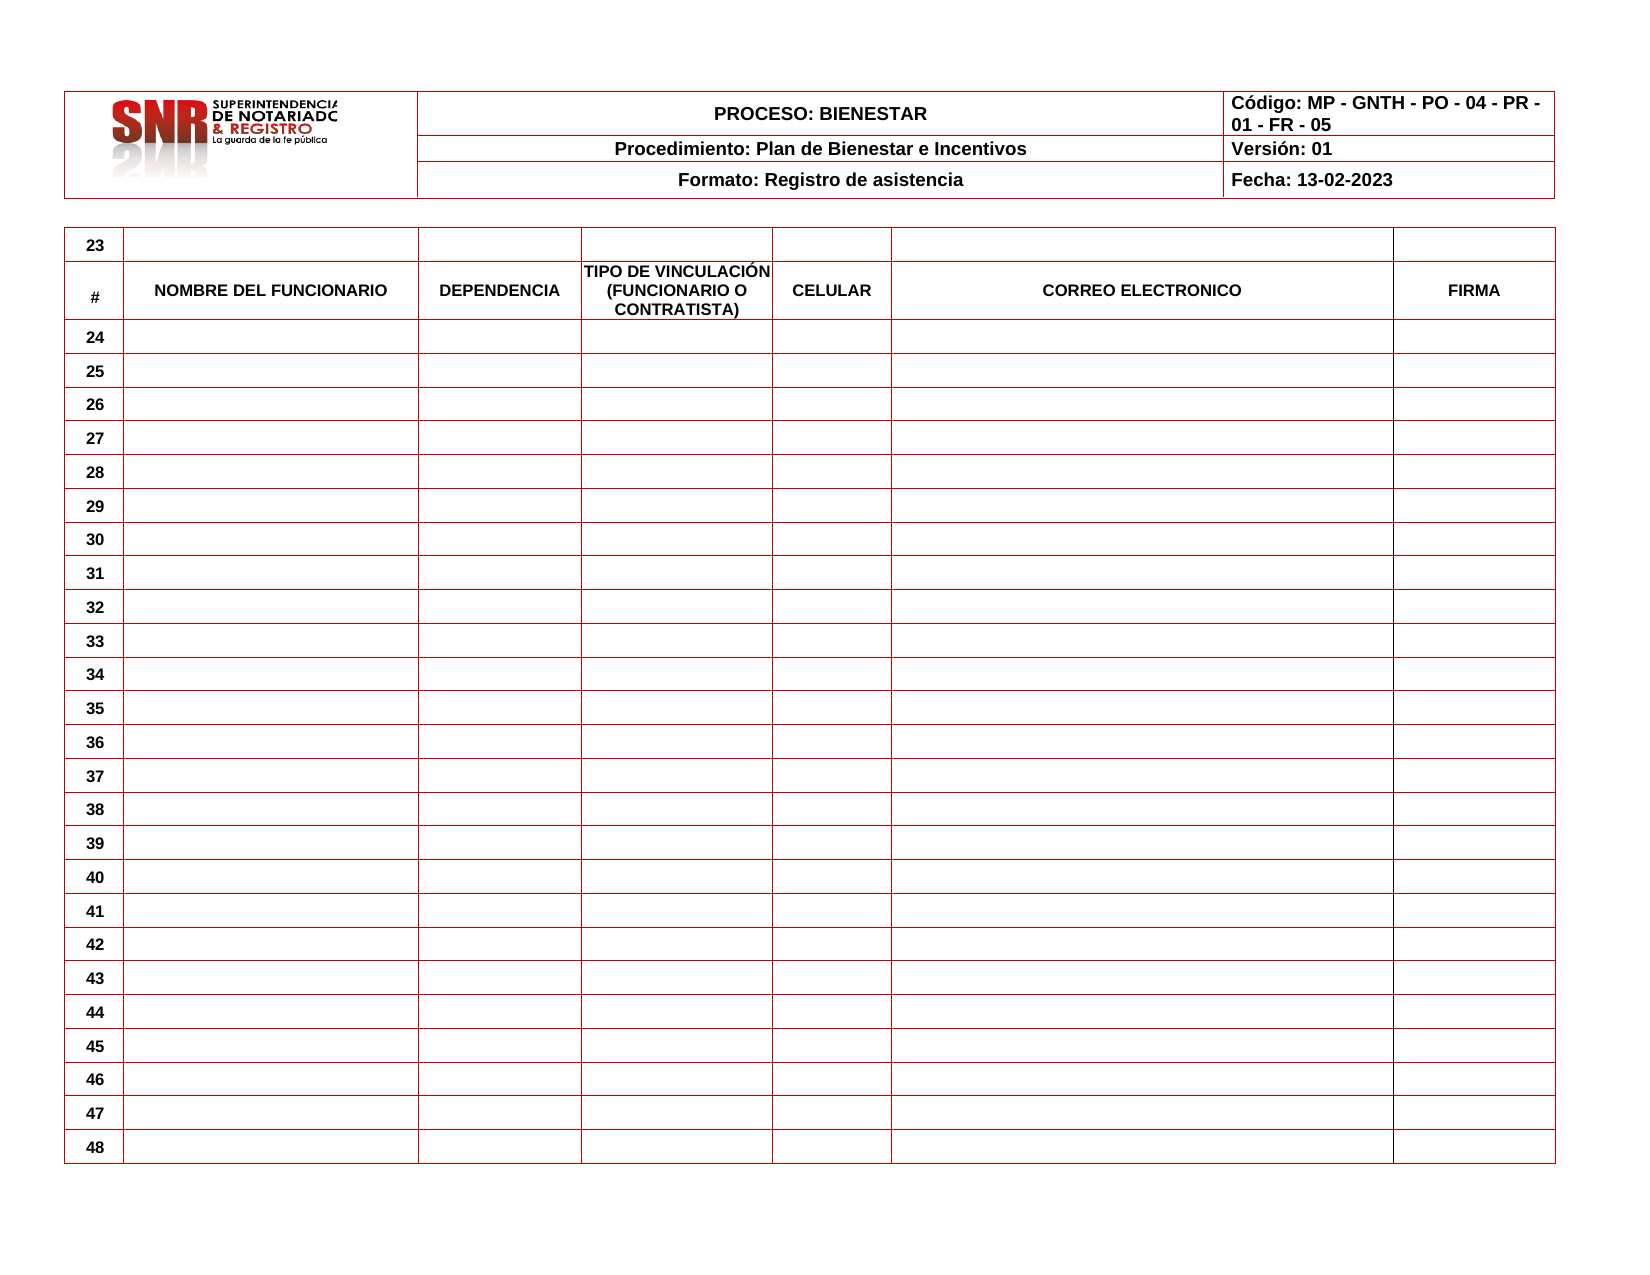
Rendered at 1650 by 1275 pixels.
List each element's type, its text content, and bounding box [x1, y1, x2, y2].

table_cell [892, 489, 1393, 522]
table_cell [1394, 894, 1555, 927]
table_cell [124, 354, 418, 387]
table_cell [892, 228, 1393, 261]
table_cell [1394, 725, 1555, 758]
table_cell [1394, 320, 1555, 353]
table_cell 36 [65, 725, 123, 758]
table_cell [1394, 928, 1555, 960]
table_cell [773, 1063, 891, 1095]
table_cell [582, 228, 772, 261]
table_cell [773, 961, 891, 994]
table_cell [1394, 759, 1555, 792]
table_cell [419, 556, 581, 589]
table_cell [419, 725, 581, 758]
table_cell 40 [65, 860, 123, 893]
table_cell [1394, 860, 1555, 893]
table_cell 28 [65, 455, 123, 488]
table_cell CORREO ELECTRONICO [892, 262, 1393, 319]
table_cell [419, 928, 581, 960]
table_cell [1394, 658, 1555, 690]
table_cell # [65, 262, 123, 319]
table_cell [419, 421, 581, 454]
table_cell [582, 590, 772, 623]
table_cell [419, 523, 581, 555]
table_cell [419, 691, 581, 724]
table_cell [892, 523, 1393, 555]
table_cell 24 [65, 320, 123, 353]
table_cell 26 [65, 388, 123, 420]
table_cell [1394, 354, 1555, 387]
table_cell [582, 1096, 772, 1129]
table_cell [892, 320, 1393, 353]
table_cell [1394, 793, 1555, 825]
table_cell [419, 489, 581, 522]
table_cell [419, 1130, 581, 1163]
table_cell 25 [65, 354, 123, 387]
table_cell [124, 489, 418, 522]
table_cell [773, 523, 891, 555]
table_cell [582, 421, 772, 454]
table_cell [124, 691, 418, 724]
table_cell [124, 421, 418, 454]
table_cell [419, 860, 581, 893]
table_cell [892, 590, 1393, 623]
picture [112, 99, 337, 177]
table_cell [892, 826, 1393, 859]
table_cell [773, 421, 891, 454]
table_cell [124, 928, 418, 960]
table_cell [124, 894, 418, 927]
table_cell [892, 1096, 1393, 1129]
table_cell [419, 826, 581, 859]
table_cell [892, 388, 1393, 420]
table_cell 45 [65, 1029, 123, 1062]
table_cell NOMBRE DEL FUNCIONARIO [124, 262, 418, 319]
table_cell [1394, 826, 1555, 859]
table_cell [582, 320, 772, 353]
table_cell 47 [65, 1096, 123, 1129]
table_cell [1394, 691, 1555, 724]
table_cell [892, 556, 1393, 589]
table_cell [124, 995, 418, 1028]
table_cell CELULAR [773, 262, 891, 319]
table_cell [773, 388, 891, 420]
table_cell [773, 556, 891, 589]
table_cell [773, 894, 891, 927]
table_cell [124, 826, 418, 859]
table_cell [892, 691, 1393, 724]
table_cell [1394, 961, 1555, 994]
table_cell [419, 759, 581, 792]
table_cell 29 [65, 489, 123, 522]
table_cell [419, 995, 581, 1028]
table_cell [773, 590, 891, 623]
table_cell [892, 1029, 1393, 1062]
table_cell [1394, 624, 1555, 657]
table_cell [892, 860, 1393, 893]
table_cell [892, 421, 1393, 454]
table_cell [892, 793, 1393, 825]
table_cell [892, 928, 1393, 960]
table_cell [773, 691, 891, 724]
table_cell [124, 624, 418, 657]
table_cell [124, 320, 418, 353]
table_cell [419, 1029, 581, 1062]
table_cell [773, 624, 891, 657]
table_cell [1394, 523, 1555, 555]
table_cell [124, 793, 418, 825]
table_cell [124, 590, 418, 623]
table_cell [582, 388, 772, 420]
table_cell [892, 894, 1393, 927]
table_cell [582, 354, 772, 387]
table_cell 37 [65, 759, 123, 792]
table_cell 23 [65, 228, 123, 261]
table_cell [582, 691, 772, 724]
table_cell [892, 354, 1393, 387]
table_cell [582, 624, 772, 657]
table_cell [773, 793, 891, 825]
table_cell TIPO DE VINCULACIÓN (FUNCIONARIO O CONTRATISTA) [582, 262, 772, 319]
table_cell 33 [65, 624, 123, 657]
table_cell 38 [65, 793, 123, 825]
table_cell [582, 523, 772, 555]
table_cell 44 [65, 995, 123, 1028]
table_cell [124, 1029, 418, 1062]
table_cell [124, 1063, 418, 1095]
table_cell [1394, 455, 1555, 488]
table_cell [582, 961, 772, 994]
table_cell [582, 793, 772, 825]
table_cell [582, 1063, 772, 1095]
table_cell 27 [65, 421, 123, 454]
table_cell [892, 1063, 1393, 1095]
table_cell [1394, 590, 1555, 623]
table_cell [1394, 489, 1555, 522]
table_cell [892, 725, 1393, 758]
table_cell [419, 228, 581, 261]
table_cell [419, 354, 581, 387]
table_cell [773, 860, 891, 893]
table_cell [1394, 421, 1555, 454]
table_cell 41 [65, 894, 123, 927]
table_cell [1394, 1096, 1555, 1129]
table_cell [582, 658, 772, 690]
table_cell [1394, 556, 1555, 589]
table_cell [124, 523, 418, 555]
table_cell [124, 1096, 418, 1129]
table_cell [1394, 995, 1555, 1028]
table_cell [124, 860, 418, 893]
table_cell [892, 624, 1393, 657]
table_cell [892, 455, 1393, 488]
table_cell [419, 455, 581, 488]
table_cell 32 [65, 590, 123, 623]
table_cell [892, 995, 1393, 1028]
table_cell [419, 1063, 581, 1095]
table_cell [124, 658, 418, 690]
table_cell [419, 894, 581, 927]
table_cell [773, 826, 891, 859]
table_cell [582, 455, 772, 488]
table_cell [1394, 228, 1555, 261]
table_cell FIRMA [1394, 262, 1555, 319]
table_cell [773, 1096, 891, 1129]
table_cell [892, 658, 1393, 690]
table_cell 48 [65, 1130, 123, 1163]
table_cell [582, 1029, 772, 1062]
table_cell [773, 320, 891, 353]
table_cell 39 [65, 826, 123, 859]
table_cell [892, 759, 1393, 792]
table_cell [773, 759, 891, 792]
table_cell [419, 658, 581, 690]
table_cell [419, 793, 581, 825]
table_cell [582, 826, 772, 859]
table_cell [892, 1130, 1393, 1163]
table_cell [124, 455, 418, 488]
table_cell [124, 556, 418, 589]
table_cell [582, 759, 772, 792]
table_cell [124, 961, 418, 994]
table_cell [1394, 1029, 1555, 1062]
table_cell [773, 995, 891, 1028]
table_cell [582, 860, 772, 893]
table_cell DEPENDENCIA [419, 262, 581, 319]
table_cell [419, 961, 581, 994]
table_cell 42 [65, 928, 123, 960]
table_cell [892, 961, 1393, 994]
table_cell [124, 759, 418, 792]
table_cell [773, 1130, 891, 1163]
table_cell [582, 556, 772, 589]
table_cell [124, 388, 418, 420]
table_cell [582, 1130, 772, 1163]
table_cell 31 [65, 556, 123, 589]
table_cell [419, 388, 581, 420]
table_cell [582, 725, 772, 758]
table_cell [773, 228, 891, 261]
table_cell [124, 1130, 418, 1163]
table_cell [582, 995, 772, 1028]
table_cell [773, 1029, 891, 1062]
table_cell [419, 1096, 581, 1129]
table_cell [773, 658, 891, 690]
table_cell [773, 455, 891, 488]
table_cell 30 [65, 523, 123, 555]
table_cell 34 [65, 658, 123, 690]
table_cell [582, 894, 772, 927]
table_cell [124, 228, 418, 261]
table_cell 46 [65, 1063, 123, 1095]
table_cell [1394, 388, 1555, 420]
table_cell [773, 928, 891, 960]
table_cell [419, 590, 581, 623]
table_cell [773, 354, 891, 387]
table_cell [1394, 1063, 1555, 1095]
table_cell 35 [65, 691, 123, 724]
table_cell [124, 725, 418, 758]
table_cell [582, 489, 772, 522]
table_cell [1394, 1130, 1555, 1163]
table_cell [419, 624, 581, 657]
table_cell [582, 928, 772, 960]
table_cell [773, 725, 891, 758]
table_cell [773, 489, 891, 522]
table_cell [419, 320, 581, 353]
table_cell 43 [65, 961, 123, 994]
